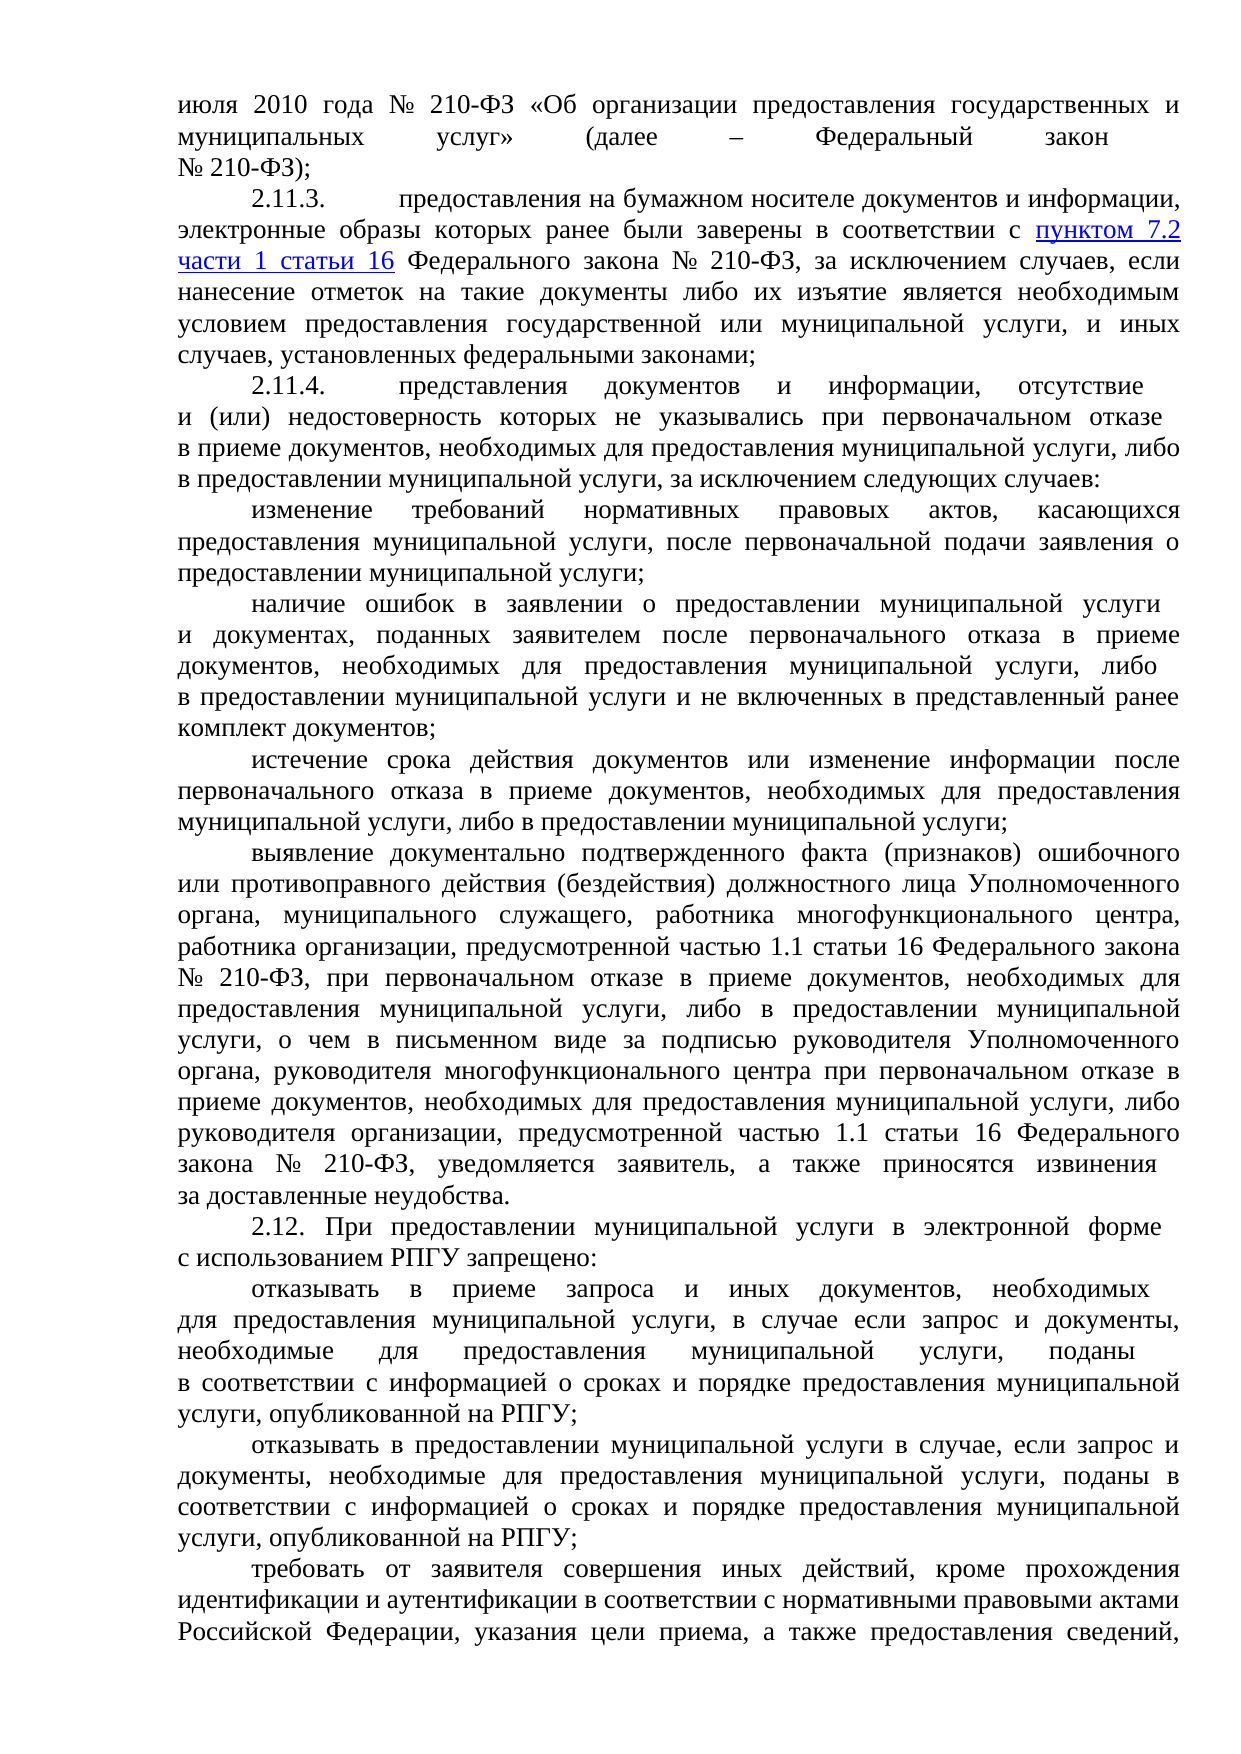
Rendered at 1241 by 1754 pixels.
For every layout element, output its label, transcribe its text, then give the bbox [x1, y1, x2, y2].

text выявление документально подтвержденного факта (признаков) ошибочного или противоправного действия (бездействия) должностного лица Уполномоченного органа, муниципального служащего, работника многофункционального центра, работника организации, предусмотренной частью 1.1 статьи 16 Федерального закона № 210-ФЗ, при первоначальном отказе в приеме документов, необходимых для предоставления муниципальной услуги, либо в предоставлении муниципальной услуги, о чем в письменном виде за подписью руководителя Уполномоченного органа, руководителя многофункционального центра при первоначальном отказе в приеме документов, необходимых для предоставления муниципальной услуги, либо руководителя организации, предусмотренной частью 1.1 статьи 16 Федерального закона № 210-ФЗ, уведомляется заявитель, а также приносятся извинения за доставленные неудобства. [177, 836, 1181, 1210]
text наличие ошибок в заявлении о предоставлении муниципальной услуги и документах, поданных заявителем после первоначального отказа в приеме документов, необходимых для предоставления муниципальной услуги, либо в предоставлении муниципальной услуги и не включенных в представленный ранее комплект документов; [177, 587, 1181, 743]
text отказывать в предоставлении муниципальной услуги в случае, если запрос и документы, необходимые для предоставления муниципальной услуги, поданы в соответствии с информацией о сроках и порядке предоставления муниципальной услуги, опубликованной на РПГУ; [177, 1428, 1181, 1552]
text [177, 1552, 1181, 1646]
list представления документов и информации, отсутствие и (или) недостоверность которых не указывались при первоначальном отказе в приеме документов, необходимых для предоставления муниципальной услуги, либо в предоставлении муниципальной услуги, за исключением следующих случаев: [177, 369, 1181, 493]
text изменение требований нормативных правовых актов, касающихся предоставления муниципальной услуги, после первоначальной подачи заявления о предоставлении муниципальной услуги; [177, 493, 1181, 587]
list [177, 89, 1181, 182]
text истечение срока действия документов или изменение информации после первоначального отказа в приеме документов, необходимых для предоставления муниципальной услуги, либо в предоставлении муниципальной услуги; [177, 743, 1181, 836]
text отказывать в приеме запроса и иных документов, необходимых для предоставления муниципальной услуги, в случае если запрос и документы, необходимые для предоставления муниципальной услуги, поданы в соответствии с информацией о сроках и порядке предоставления муниципальной услуги, опубликованной на РПГУ; [177, 1272, 1181, 1428]
list предоставления на бумажном носителе документов и информации, электронные образы которых ранее были заверены в соответствии с пунктом 7.2 части 1 статьи 16 Федерального закона № 210-ФЗ, за исключением случаев, если нанесение отметок на такие документы либо их изъятие является необходимым условием предоставления государственной или муниципальной услуги, и иных случаев, установленных федеральными законами; [177, 182, 1181, 369]
list При предоставлении муниципальной услуги в электронной форме с использованием РПГУ запрещено: [177, 1210, 1181, 1272]
